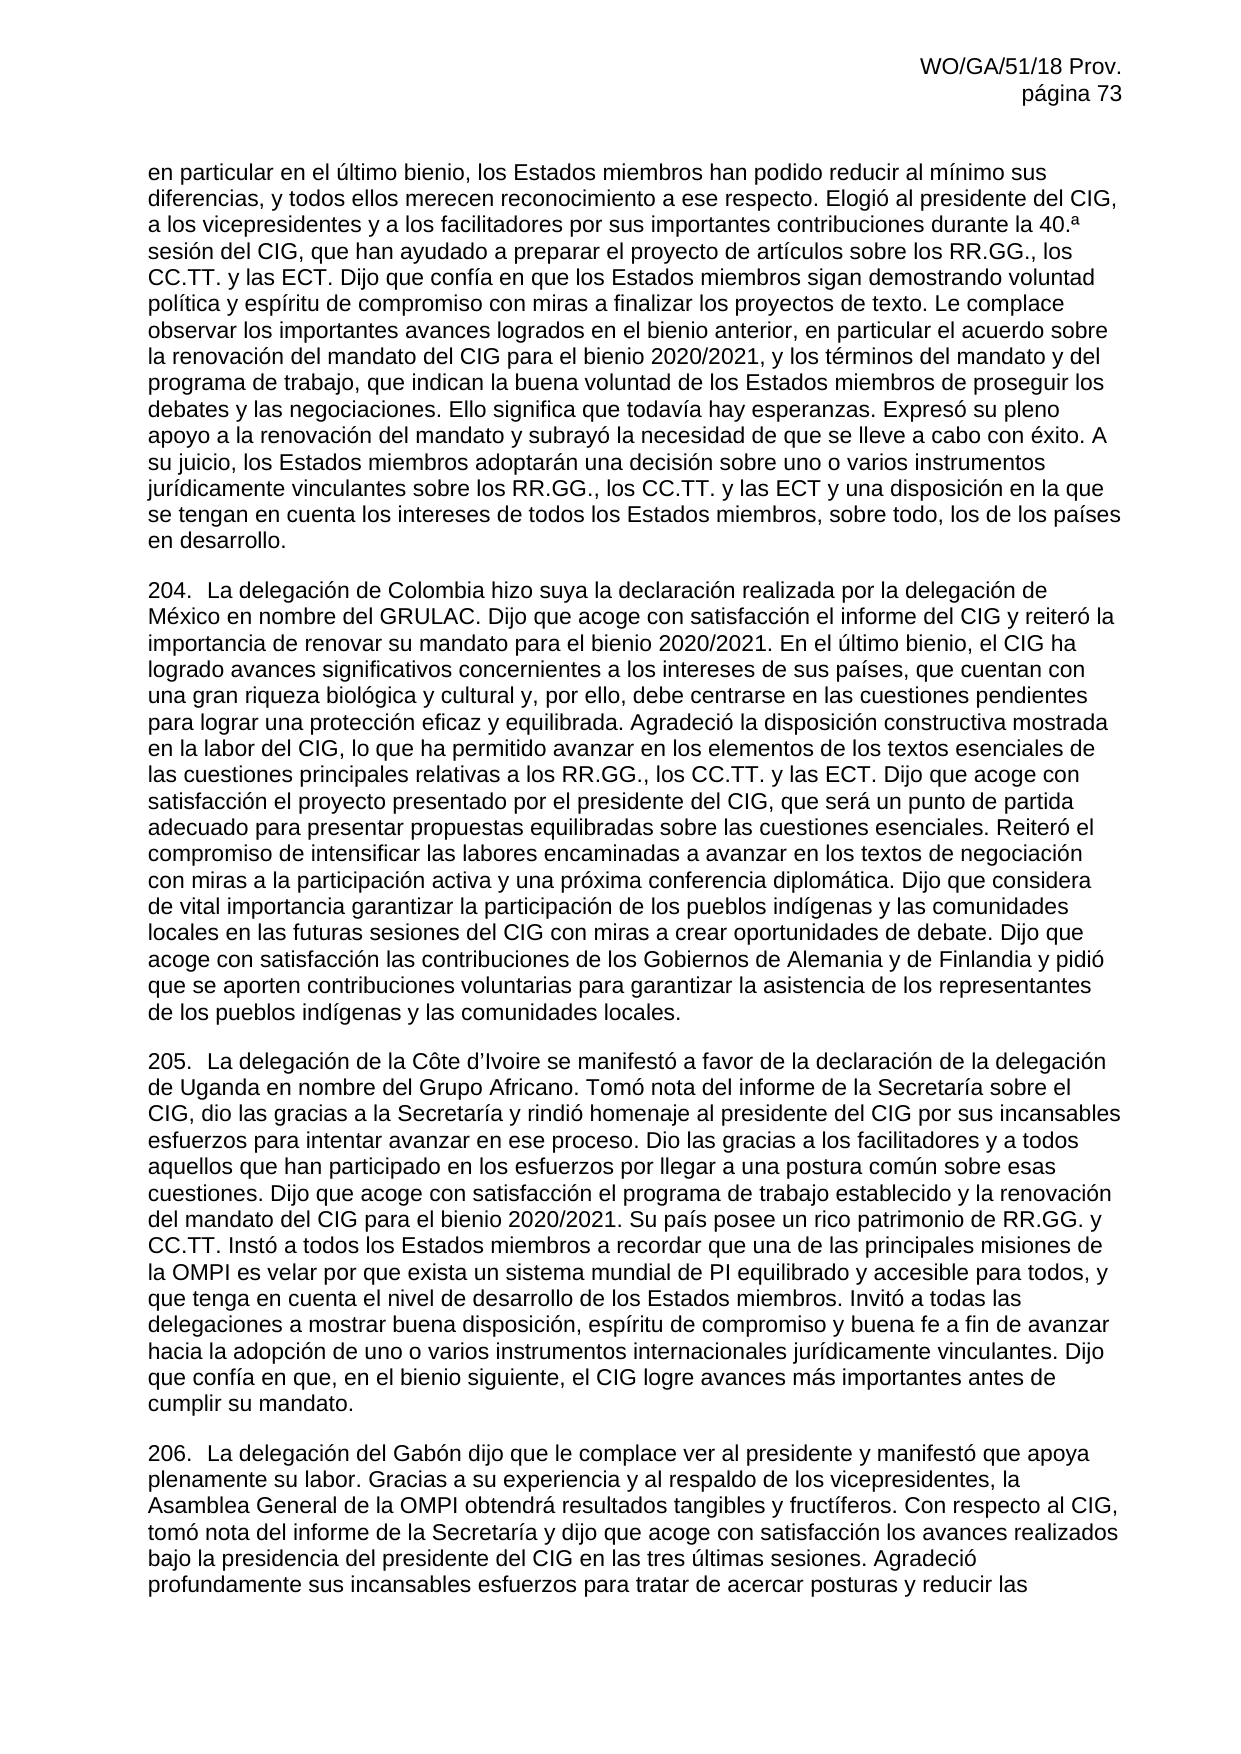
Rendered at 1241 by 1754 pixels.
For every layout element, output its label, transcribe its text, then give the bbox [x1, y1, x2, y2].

text La delegación de Colombia hizo suya la declaración realizada por la delegación de México en nombre del GRULAC. Dijo que acoge con satisfacción el informe del CIG y reiteró la importancia de renovar su mandato para el bienio 2020/2021. En el último bienio, el CIG ha logrado avances significativos concernientes a los intereses de sus países, que cuentan con una gran riqueza biológica y cultural y, por ello, debe centrarse en las cuestiones pendientes para lograr una protección eficaz y equilibrada. Agradeció la disposición constructiva mostrada en la labor del CIG, lo que ha permitido avanzar en los elementos de los textos esenciales de las cuestiones principales relativas a los RR.GG., los CC.TT. y las ECT. Dijo que acoge con satisfacción el proyecto presentado por el presidente del CIG, que será un punto de partida adecuado para presentar propuestas equilibradas sobre las cuestiones esenciales. Reiteró el compromiso de intensificar las labores encaminadas a avanzar en los textos de negociación con miras a la participación activa y una próxima conferencia diplomática. Dijo que considera de vital importancia garantizar la participación de los pueblos indígenas y las comunidades locales en las futuras sesiones del CIG con miras a crear oportunidades de debate. Dijo que acoge con satisfacción las contribuciones de los Gobiernos de Alemania y de Finlandia y pidió que se aporten contribuciones voluntarias para garantizar la asistencia de los representantes de los pueblos indígenas y las comunidades locales. [148, 577, 1122, 1025]
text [148, 158, 1122, 554]
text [148, 1439, 1122, 1598]
text La delegación de la Côte d’Ivoire se manifestó a favor de la declaración de la delegación de Uganda en nombre del Grupo Africano. Tomó nota del informe de la Secretaría sobre el CIG, dio las gracias a la Secretaría y rindió homenaje al presidente del CIG por sus incansables esfuerzos para intentar avanzar en ese proceso. Dio las gracias a los facilitadores y a todos aquellos que han participado en los esfuerzos por llegar a una postura común sobre esas cuestiones. Dijo que acoge con satisfacción el programa de trabajo establecido y la renovación del mandato del CIG para el bienio 2020/2021. Su país posee un rico patrimonio de RR.GG. y CC.TT. Instó a todos los Estados miembros a recordar que una de las principales misiones de la OMPI es velar por que exista un sistema mundial de PI equilibrado y accesible para todos, y que tenga en cuenta el nivel de desarrollo de los Estados miembros. Invitó a todas las delegaciones a mostrar buena disposición, espíritu de compromiso y buena fe a fin de avanzar hacia la adopción de uno o varios instrumentos internacionales jurídicamente vinculantes. Dijo que confía en que, en el bienio siguiente, el CIG logre avances más importantes antes de cumplir su mandato. [148, 1048, 1122, 1417]
